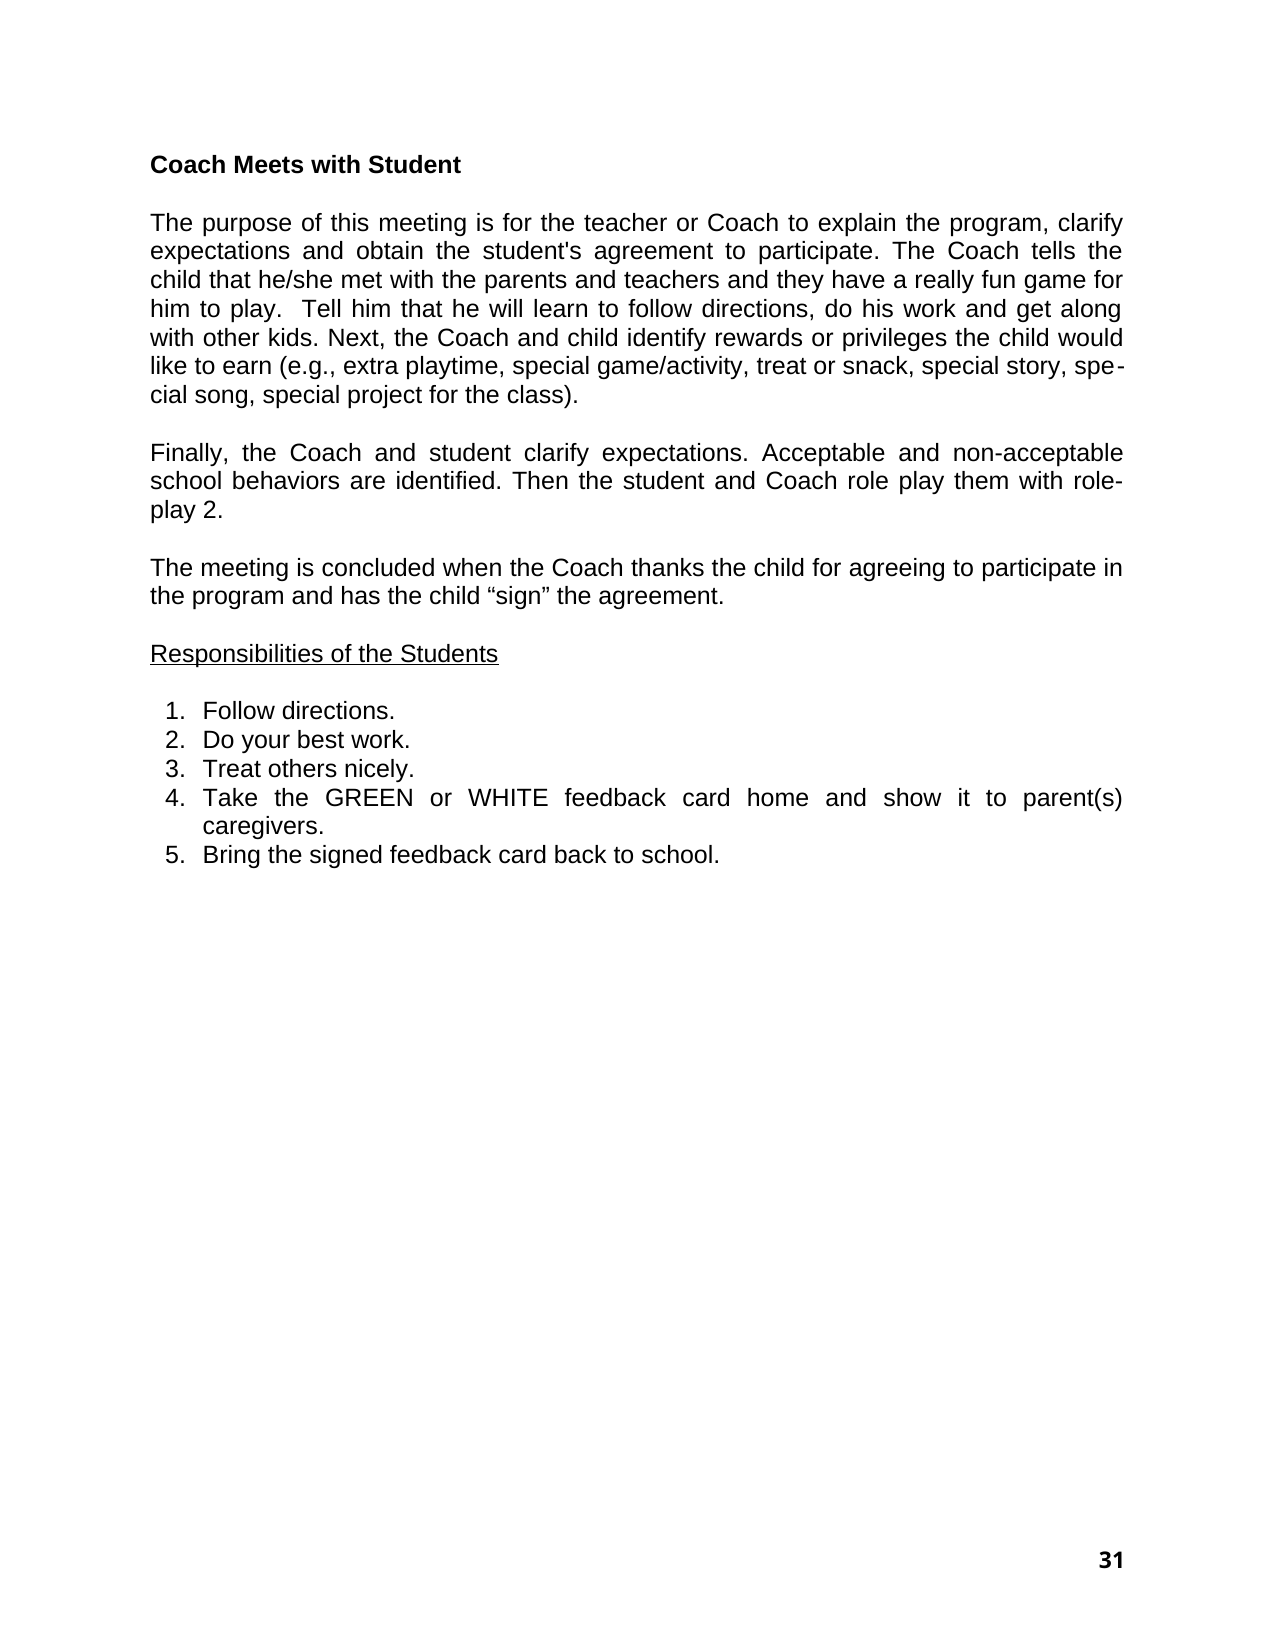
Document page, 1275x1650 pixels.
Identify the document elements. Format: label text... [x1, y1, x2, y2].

text Finally, the Coach and student clarify expectations. Acceptable and non-acceptable school behaviors are identified. Then the student and Coach role play them with role-play 2. [150, 437, 1125, 524]
list Bring the signed feedback card back to school. [165, 840, 1125, 869]
text The purpose of this meeting is for the teacher or Coach to explain the program, clarify expectations and obtain the student's agreement to participate. The Coach tells the child that he/she met with the parents and teachers and they have a really fun game for him to play. Tell him that he will learn to follow directions, do his work and get along with other kids. Next, the Coach and child identify rewards or privileges the child would like to earn (e.g., extra playtime, special game/activity, treat or snack, special story, special song, special project for the class). [150, 207, 1125, 409]
text Responsibilities of the Students [150, 639, 1125, 667]
text Coach Meets with Student [150, 150, 1125, 179]
list Follow directions. [165, 696, 1125, 725]
list Treat others nicely. [165, 754, 1125, 782]
text The meeting is concluded when the Coach thanks the child for agreeing to participate in the program and has the child “sign” the agreement. [150, 552, 1125, 610]
list Take the GREEN or WHITE feedback card home and show it to parent(s) caregivers. [165, 782, 1125, 840]
list Do your best work. [165, 725, 1125, 754]
